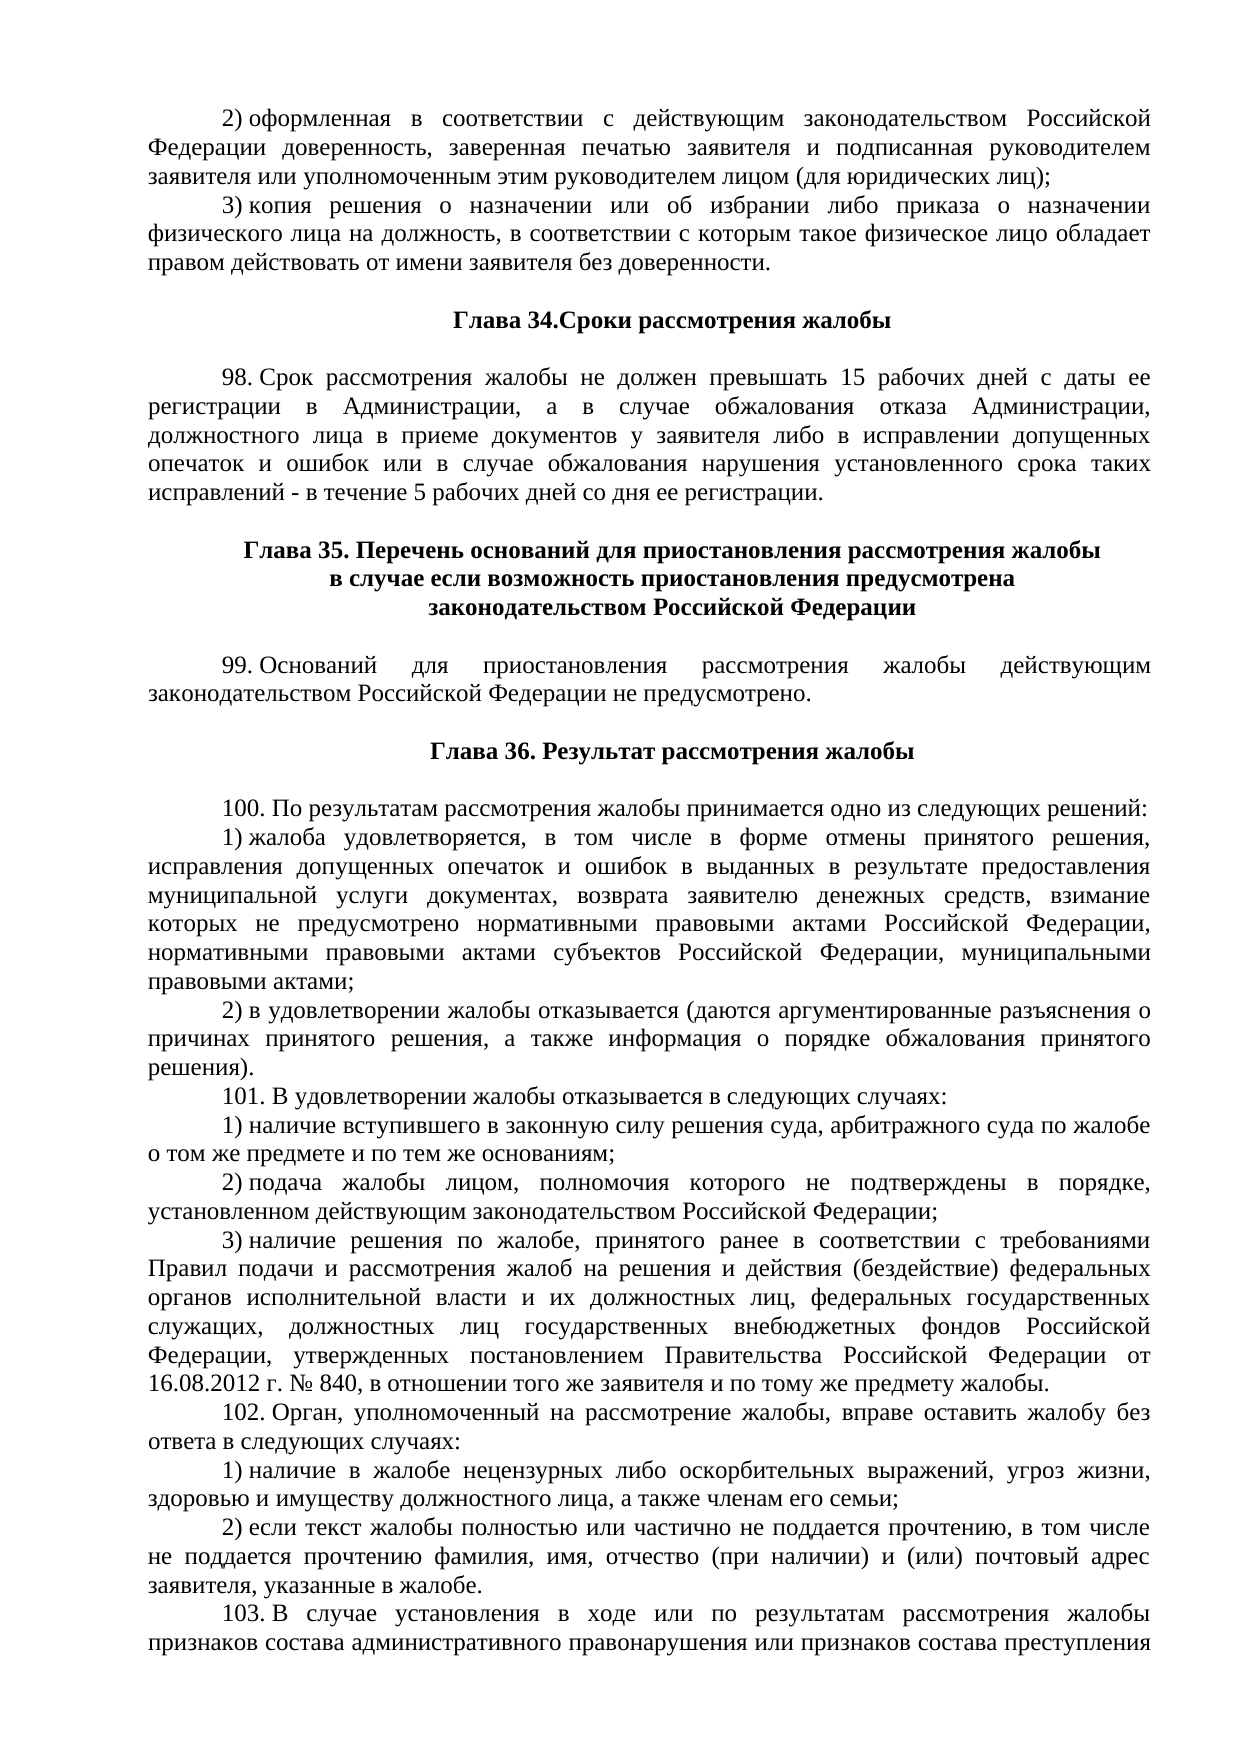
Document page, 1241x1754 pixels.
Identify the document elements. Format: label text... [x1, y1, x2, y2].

list Оснований для приостановления рассмотрения жалобы действующим законодательством Российской Федерации не предусмотрено. [148, 650, 1152, 707]
list наличие в жалобе нецензурных либо оскорбительных выражений, угроз жизни, здоровью и имуществу должностного лица, а также членам его семьи; [148, 1455, 1152, 1512]
subtitle Глава 35. Перечень оснований для приостановления рассмотрения жалобы [148, 535, 1152, 563]
list Орган, уполномоченный на рассмотрение жалобы, вправе оставить жалобу без ответа в следующих случаях: [148, 1397, 1152, 1455]
subtitle в случае если возможность приостановления предусмотрена [148, 563, 1152, 592]
subtitle Глава 36. Результат рассмотрения жалобы [148, 736, 1152, 765]
list В удовлетворении жалобы отказывается в следующих случаях: [148, 1081, 1152, 1110]
list оформленная в соответствии с действующим законодательством Российской Федерации доверенность, заверенная печатью заявителя и подписанная руководителем заявителя или уполномоченным этим руководителем лицом (для юридических лиц); [148, 103, 1152, 190]
subtitle Глава 34.Сроки рассмотрения жалобы [148, 305, 1152, 333]
list наличие решения по жалобе, принятого ранее в соответствии с требованиями Правил подачи и рассмотрения жалоб на решения и действия (бездействие) федеральных органов исполнительной власти и их должностных лиц, федеральных государственных служащих, должностных лиц государственных внебюджетных фондов Российской Федерации, утвержденных постановлением Правительства Российской Федерации от 16.08.2012 г. № 840, в отношении того же заявителя и по тому же предмету жалобы. [148, 1225, 1152, 1397]
list подача жалобы лицом, полномочия которого не подтверждены в порядке, установленном действующим законодательством Российской Федерации; [148, 1167, 1152, 1225]
list копия решения о назначении или об избрании либо приказа о назначении физического лица на должность, в соответствии с которым такое физическое лицо обладает правом действовать от имени заявителя без доверенности. [148, 190, 1152, 276]
list если текст жалобы полностью или частично не поддается прочтению, в том числе не поддается прочтению фамилия, имя, отчество (при наличии) и (или) почтовый адрес заявителя, указанные в жалобе. [148, 1512, 1152, 1598]
list в удовлетворении жалобы отказывается (даются аргументированные разъяснения о причинах принятого решения, а также информация о порядке обжалования принятого решения). [148, 995, 1152, 1081]
list Срок рассмотрения жалобы не должен превышать 15 рабочих дней с даты ее регистрации в Администрации, а в случае обжалования отказа Администрации, должностного лица в приеме документов у заявителя либо в исправлении допущенных опечаток и ошибок или в случае обжалования нарушения установленного срока таких исправлений - в течение 5 рабочих дней со дня ее регистрации. [148, 362, 1152, 506]
list По результатам рассмотрения жалобы принимается одно из следующих решений: [148, 793, 1152, 822]
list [148, 1598, 1152, 1656]
list наличие вступившего в законную силу решения суда, арбитражного суда по жалобе о том же предмете и по тем же основаниям; [148, 1110, 1152, 1167]
subtitle законодательством Российской Федерации [148, 592, 1152, 621]
list жалоба удовлетворяется, в том числе в форме отмены принятого решения, исправления допущенных опечаток и ошибок в выданных в результате предоставления муниципальной услуги документах, возврата заявителю денежных средств, взимание которых не предусмотрено нормативными правовыми актами Российской Федерации, нормативными правовыми актами субъектов Российской Федерации, муниципальными правовыми актами; [148, 822, 1152, 995]
